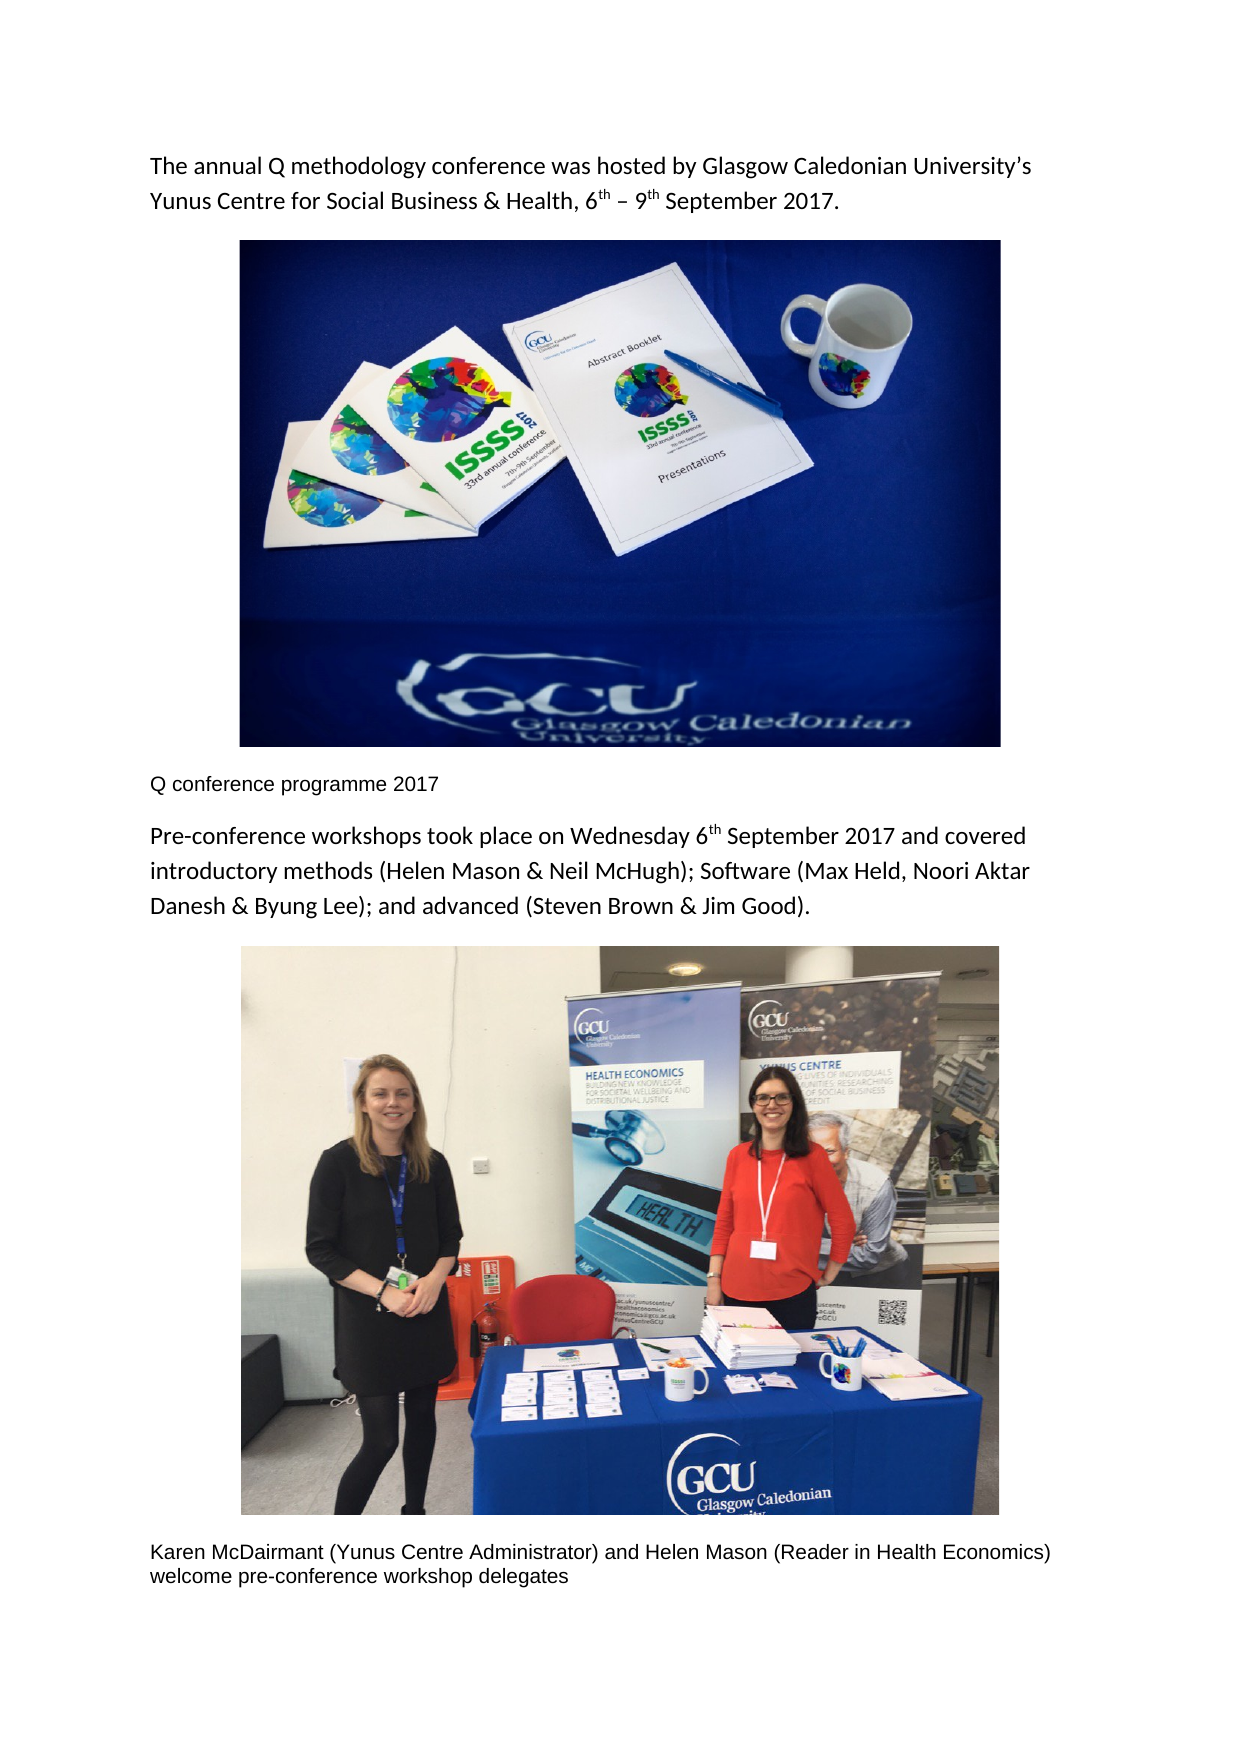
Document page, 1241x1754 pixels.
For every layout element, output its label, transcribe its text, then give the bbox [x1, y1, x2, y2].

text Karen McDairmant (Yunus Centre Administrator) and Helen Mason (Reader in Health Economics) welcome pre-conference workshop delegates [150, 1540, 1090, 1588]
text The annual Q methodology conference was hosted by Glasgow Caledonian University’s Yunus Centre for Social Business & Health, 6th – 9th September 2017. [150, 150, 1090, 216]
picture [241, 946, 1000, 1515]
picture [239, 240, 1001, 747]
text Q conference programme 2017 [150, 772, 1090, 796]
text Pre-conference workshops took place on Wednesday 6th September 2017 and covered introductory methods (Helen Mason & Neil McHugh); Software (Max Held, Noori Aktar Danesh & Byung Lee); and advanced (Steven Brown & Jim Good). [150, 820, 1090, 921]
